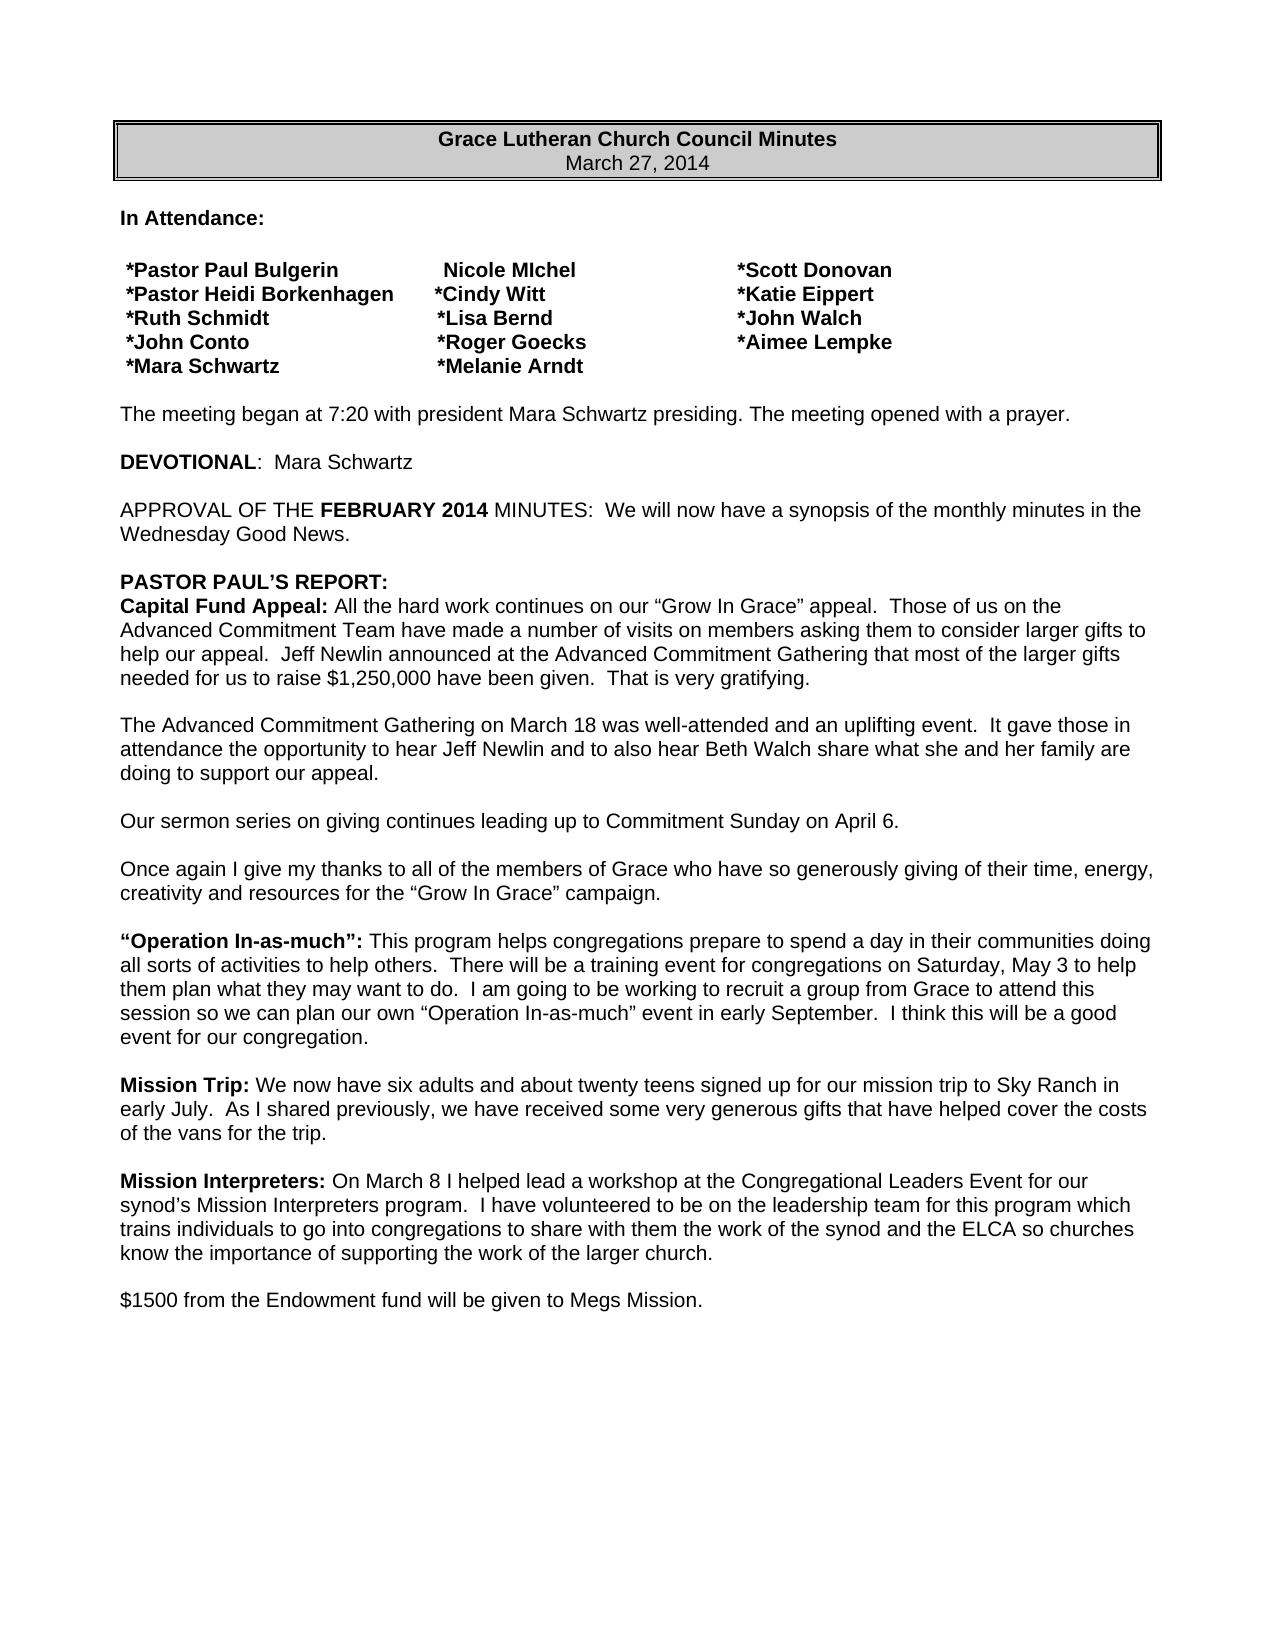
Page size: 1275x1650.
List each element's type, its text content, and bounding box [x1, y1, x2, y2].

text Our sermon series on giving continues leading up to Commitment Sunday on April 6. [120, 809, 1155, 833]
text Capital Fund Appeal: All the hard work continues on our “Grow In Grace” appeal. Those of us on the Advanced Commitment Team have made a number of visits on members asking them to consider larger gifts to help our appeal. Jeff Newlin announced at the Advanced Commitment Gathering that most of the larger gifts needed for us to raise $1,250,000 have been given. That is very gratifying. [120, 593, 1155, 689]
text Mission Trip: We now have six adults and about twenty teens signed up for our mission trip to Sky Ranch in early July. As I shared previously, we have received some very generous gifts that have helped cover the costs of the vans for the trip. [120, 1073, 1155, 1144]
text *John Conto *Roger Goecks *Aimee Lempke [120, 330, 1155, 354]
text PASTOR PAUL’S REPORT: [120, 569, 1155, 593]
text March 27, 2014 [118, 144, 1157, 177]
text The Advanced Commitment Gathering on March 18 was well-attended and an uplifting event. It gave those in attendance the opportunity to hear Jeff Newlin and to also hear Beth Walch share what she and her family are doing to support our appeal. [120, 713, 1155, 785]
text APPROVAL OF THE FEBRUARY 2014 MINUTES: We will now have a synopsis of the monthly minutes in the Wednesday Good News. [120, 498, 1155, 546]
text Mission Interpreters: On March 8 I helped lead a workshop at the Congregational Leaders Event for our synod’s Mission Interpreters program. I have volunteered to be on the leadership team for this program which trains individuals to go into congregations to share with them the work of the synod and the ELCA so churches know the importance of supporting the work of the larger church. [120, 1168, 1155, 1264]
text The meeting began at 7:20 with president Mara Schwartz presiding. The meeting opened with a prayer. [120, 402, 1155, 426]
text Once again I give my thanks to all of the members of Grace who have so generously giving of their time, energy, creativity and resources for the “Grow In Grace” campaign. [120, 857, 1155, 905]
text *Mara Schwartz *Melanie Arndt [120, 354, 1155, 378]
text *Ruth Schmidt *Lisa Bernd *John Walch [120, 306, 1155, 330]
text *Pastor Heidi Borkenhagen *Cindy Witt *Katie Eippert [120, 282, 1155, 306]
text DEVOTIONAL: Mara Schwartz [120, 450, 1155, 474]
text “Operation In-as-much”: This program helps congregations prepare to spend a day in their communities doing all sorts of activities to help others. There will be a training event for congregations on Saturday, May 3 to help them plan what they may want to do. I am going to be working to recruit a group from Grace to attend this session so we can plan our own “Operation In-as-much” event in early September. I think this will be a good event for our congregation. [120, 929, 1155, 1049]
title Grace Lutheran Church Council Minutes [118, 125, 1157, 144]
text $1500 from the Endowment fund will be given to Megs Mission. [120, 1288, 1155, 1312]
text In Attendance: [120, 205, 1155, 229]
text *Pastor Paul Bulgerin Nicole MIchel *Scott Donovan [120, 258, 1155, 282]
